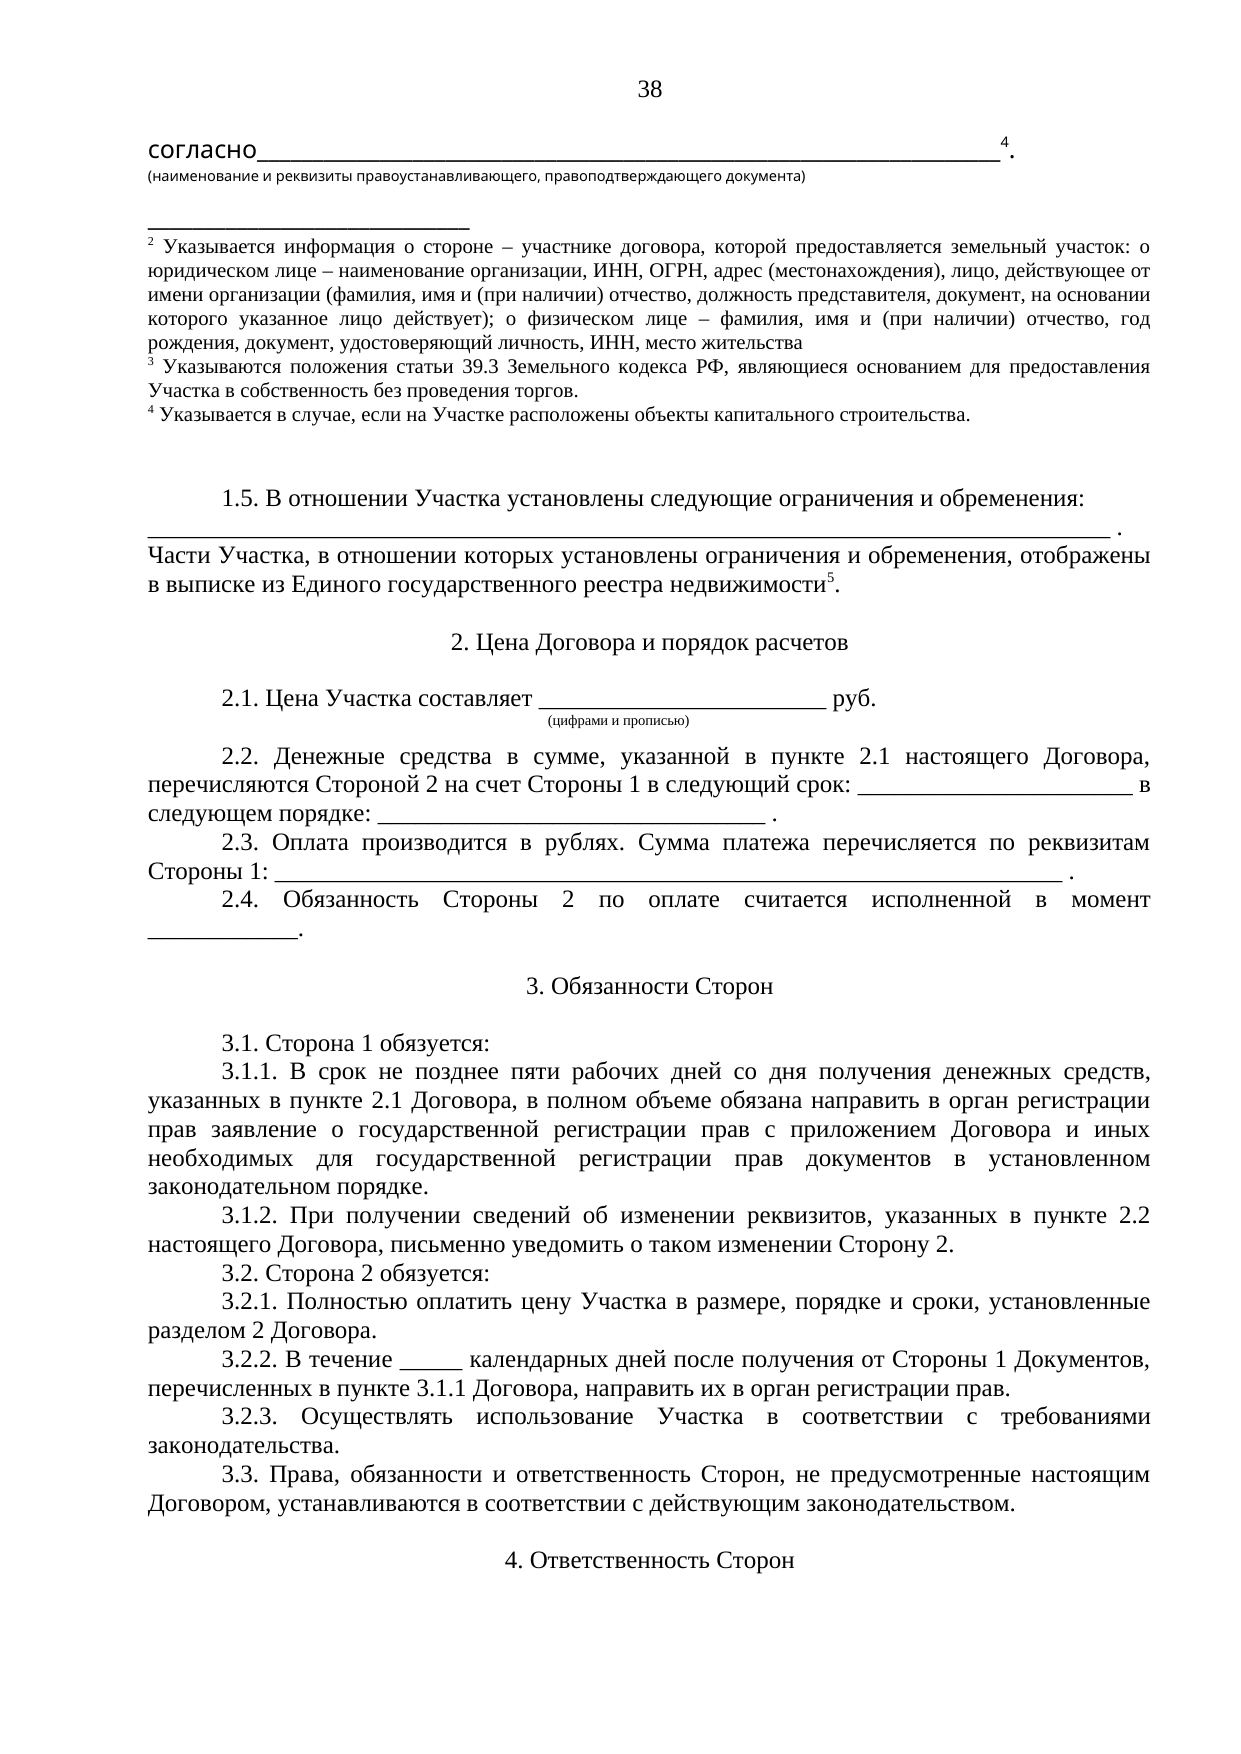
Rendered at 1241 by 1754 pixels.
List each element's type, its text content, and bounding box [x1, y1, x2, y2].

text 3.1. Сторона 1 обязуется: [148, 1028, 1152, 1056]
text 3.2. Сторона 2 обязуется: [148, 1258, 1152, 1286]
text 4. Ответственность Сторон [148, 1545, 1152, 1574]
text _____________________________________________________________________________ . [148, 512, 1152, 540]
text 2.2. Денежные средства в сумме, указанной в пункте 2.1 настоящего Договора, перечисляются Стороной 2 на счет Стороны 1 в следующий срок: ______________________ в следующем порядке: _______________________________ . [148, 741, 1152, 827]
text 2.4. Обязанность Стороны 2 по оплате считается исполненной в момент ____________. [148, 884, 1152, 942]
text 2.1. Цена Участка составляет _______________________ руб. [148, 683, 1152, 712]
text (цифрами и прописью) [148, 712, 1152, 741]
text 3.1.2. При получении сведений об изменении реквизитов, указанных в пункте 2.2 настоящего Договора, письменно уведомить о таком изменении Сторону 2. [148, 1200, 1152, 1258]
text 4 Указывается в случае, если на Участке расположены объекты капитального строительства. [148, 402, 1152, 426]
text 3.2.3. Осуществлять использование Участка в соответствии с требованиями законодательства. [148, 1401, 1152, 1459]
text 3.3. Права, обязанности и ответственность Сторон, не предусмотренные настоящим Договором, устанавливаются в соответствии с действующим законодательством. [148, 1459, 1152, 1516]
text 1.5. В отношении Участка установлены следующие ограничения и обременения: [148, 483, 1152, 512]
text Части Участка, в отношении которых установлены ограничения и обременения, отображены в выписке из Единого государственного реестра недвижимости5. [148, 540, 1152, 598]
text _____________________________ [148, 199, 1152, 233]
text 3.1.1. В срок не позднее пяти рабочих дней со дня получения денежных средств, указанных в пункте 2.1 Договора, в полном объеме обязана направить в орган регистрации прав заявление о государственной регистрации прав с приложением Договора и иных необходимых для государственной регистрации прав документов в установленном законодательном порядке. [148, 1056, 1152, 1200]
text 2 Указывается информация о стороне – участнике договора, которой предоставляется земельный участок: о юридическом лице – наименование организации, ИНН, ОГРН, адрес (местонахождения), лицо, действующее от имени организации (фамилия, имя и (при наличии) отчество, должность представителя, документ, на основании которого указанное лицо действует); о физическом лице – фамилия, имя и (при наличии) отчество, год рождения, документ, удостоверяющий личность, ИНН, место жительства [148, 233, 1152, 354]
text 3.2.1. Полностью оплатить цену Участка в размере, порядке и сроки, установленные разделом 2 Договора. [148, 1286, 1152, 1344]
text 3 Указываются положения статьи 39.3 Земельного кодекса РФ, являющиеся основанием для предоставления Участка в собственность без проведения торгов. [148, 354, 1152, 402]
text 3.2.2. В течение _____ календарных дней после получения от Стороны 1 Документов, перечисленных в пункте 3.1.1 Договора, направить их в орган регистрации прав. [148, 1344, 1152, 1401]
text 2. Цена Договора и порядок расчетов [148, 627, 1152, 655]
text 2.3. Оплата производится в рублях. Сумма платежа перечисляется по реквизитам Стороны 1: _______________________________________________________________ . [148, 827, 1152, 884]
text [148, 131, 1152, 199]
text 3. Обязанности Сторон [148, 971, 1152, 999]
